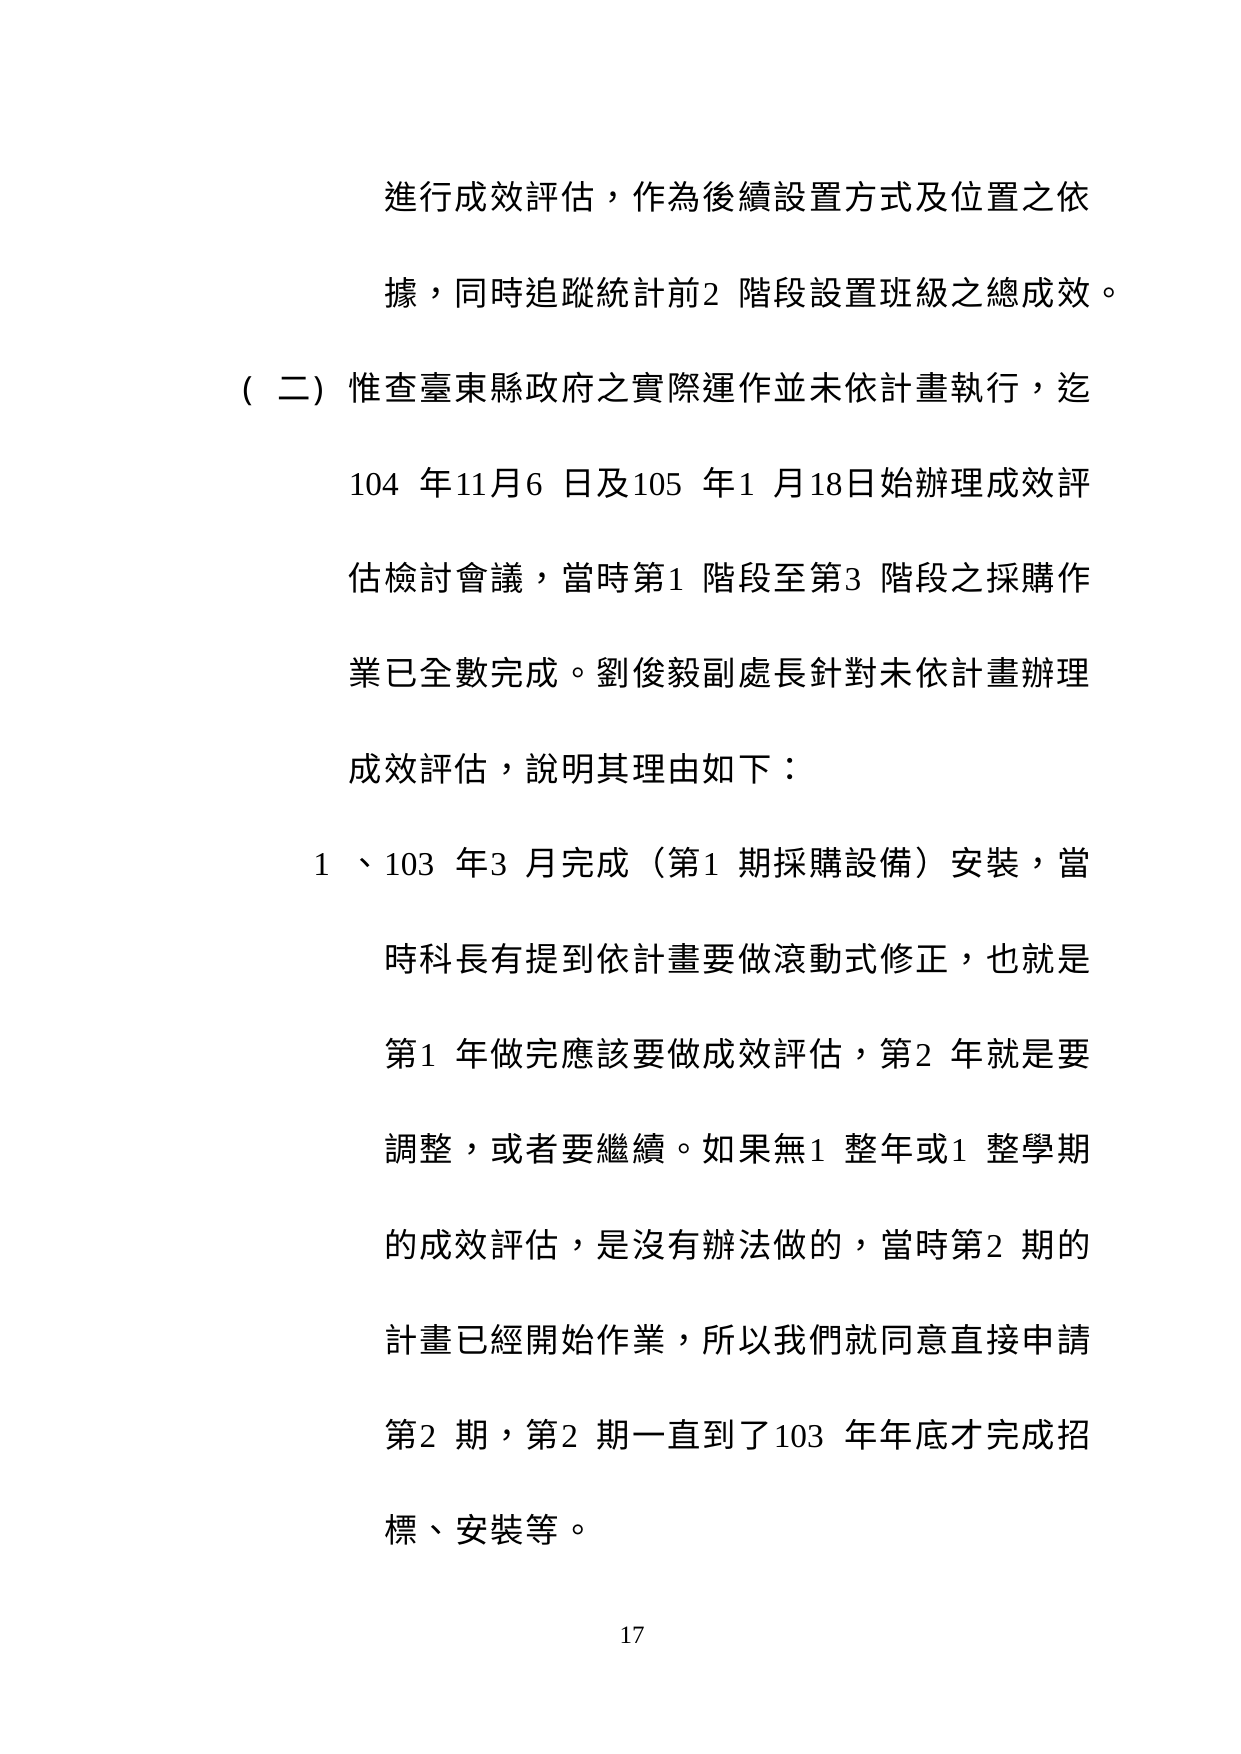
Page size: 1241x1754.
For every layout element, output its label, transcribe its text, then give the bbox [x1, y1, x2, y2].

subtitle 103年3月完成（第1期採購設備）安裝，當時科長有提到依計畫要做滾動式修正，也就是第1年做完應該要做成效評估，第2年就是要調整，或者要繼續。如果無1整年或1整學期的成效評估，是沒有辦法做的，當時第2期的計畫已經開始作業，所以我們就同意直接申請第2期，第2期一直到了103年年底才完成招標、安裝等。 [296, 814, 1092, 1576]
subtitle 第3階段目標（104年）：選取縣內國中小分散式資源班（共計22班），並於設置1學期後進行成效評估，作為後續設置方式及位置之依據，同時追蹤統計前2階段設置班級之總成效。 [296, 148, 1092, 338]
subtitle 惟查臺東縣政府之實際運作並未依計畫執行，迄104年11月6日及105年1月18日始辦理成效評估檢討會議，當時第1階段至第3階段之採購作業已全數完成。劉俊毅副處長針對未依計畫辦理成效評估，說明其理由如下： [242, 338, 1092, 814]
